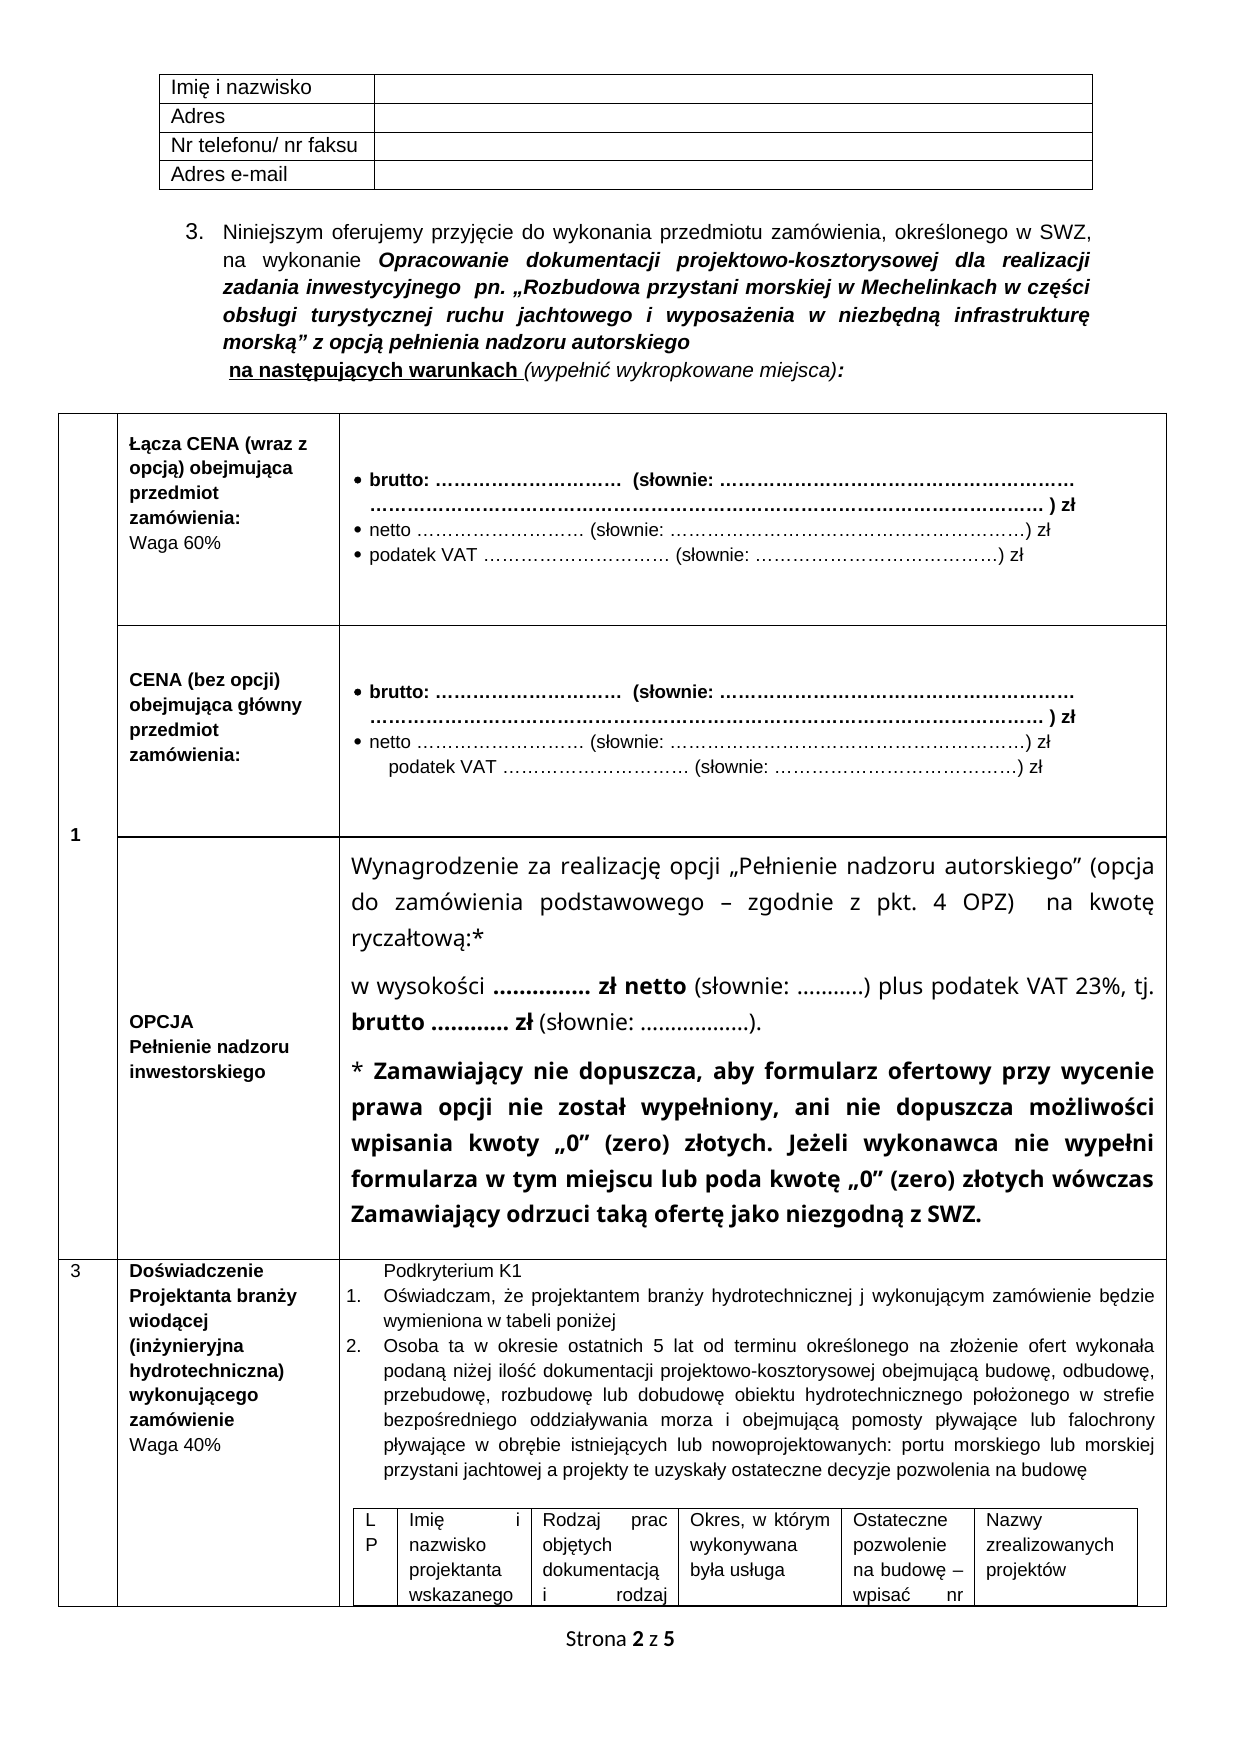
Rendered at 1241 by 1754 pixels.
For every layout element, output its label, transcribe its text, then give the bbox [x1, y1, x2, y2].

table_cell [375, 104, 1092, 132]
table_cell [118, 1260, 339, 1606]
table_header [375, 75, 1092, 103]
table_header 1 [59, 414, 117, 1259]
text na następujących warunkach (wypełnić wykropkowane miejsca): [223, 358, 1093, 382]
table_cell Adres e-mail [160, 161, 374, 189]
table_cell Wynagrodzenie za realizację opcji „Pełnienie nadzoru autorskiego” (opcja do zamówienia podstawowego – zgodnie z pkt. 4 OPZ) na kwotę ryczałtową:* w wysokości …………… zł netto (słownie: ………..) plus podatek VAT 23%, tj. brutto ………… zł (słownie: ………………). * Zamawiający nie dopuszcza, aby formularz ofertowy przy wycenie prawa opcji nie został wypełniony, ani nie dopuszcza możliwości wpisania kwoty „0” (zero) złotych. Jeżeli wykonawca nie wypełni formularza w tym miejscu lub poda kwotę „0” (zero) złotych wówczas Zamawiający odrzuci taką ofertę jako niezgodną z SWZ. [340, 838, 1166, 1259]
table_cell OPCJA Pełnienie nadzoru inwestorskiego [118, 838, 339, 1259]
table_cell 3 [59, 1260, 117, 1606]
table_cell [375, 161, 1092, 189]
table_header brutto: ………………………… (słownie: ………………………………………………… ……………………………………………………………………………………………… ) zł netto ……………………… (słownie: …………………………………………………) zł podatek VAT ………………………… (słownie: …………………………………) zł [340, 414, 1166, 624]
table_cell brutto: ………………………… (słownie: ………………………………………………… ……………………………………………………………………………………………… ) zł netto ……………………… (słownie: …………………………………………………) zł podatek VAT ………………………… (słownie: …………………………………) zł [340, 626, 1166, 836]
table_header Imię i nazwisko [160, 75, 374, 103]
table_cell CENA (bez opcji) obejmująca główny przedmiot zamówienia: [118, 626, 339, 836]
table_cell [340, 1260, 1166, 1606]
list Niniejszym oferujemy przyjęcie do wykonania przedmiotu zamówienia, określonego w SWZ, na wykonanie Opracowanie dokumentacji projektowo-kosztorysowej dla realizacji zadania inwestycyjnego pn. „Rozbudowa przystani morskiej w Mechelinkach w części obsługi turystycznej ruchu jachtowego i wyposażenia w niezbędną infrastrukturę morską” z opcją pełnienia nadzoru autorskiego [185, 218, 1093, 354]
table_cell Nr telefonu/ nr faksu [160, 133, 374, 160]
table_cell Adres [160, 104, 374, 132]
table_cell [375, 133, 1092, 160]
table_header Łącza CENA (wraz z opcją) obejmująca przedmiot zamówienia: Waga 60% [118, 414, 339, 624]
